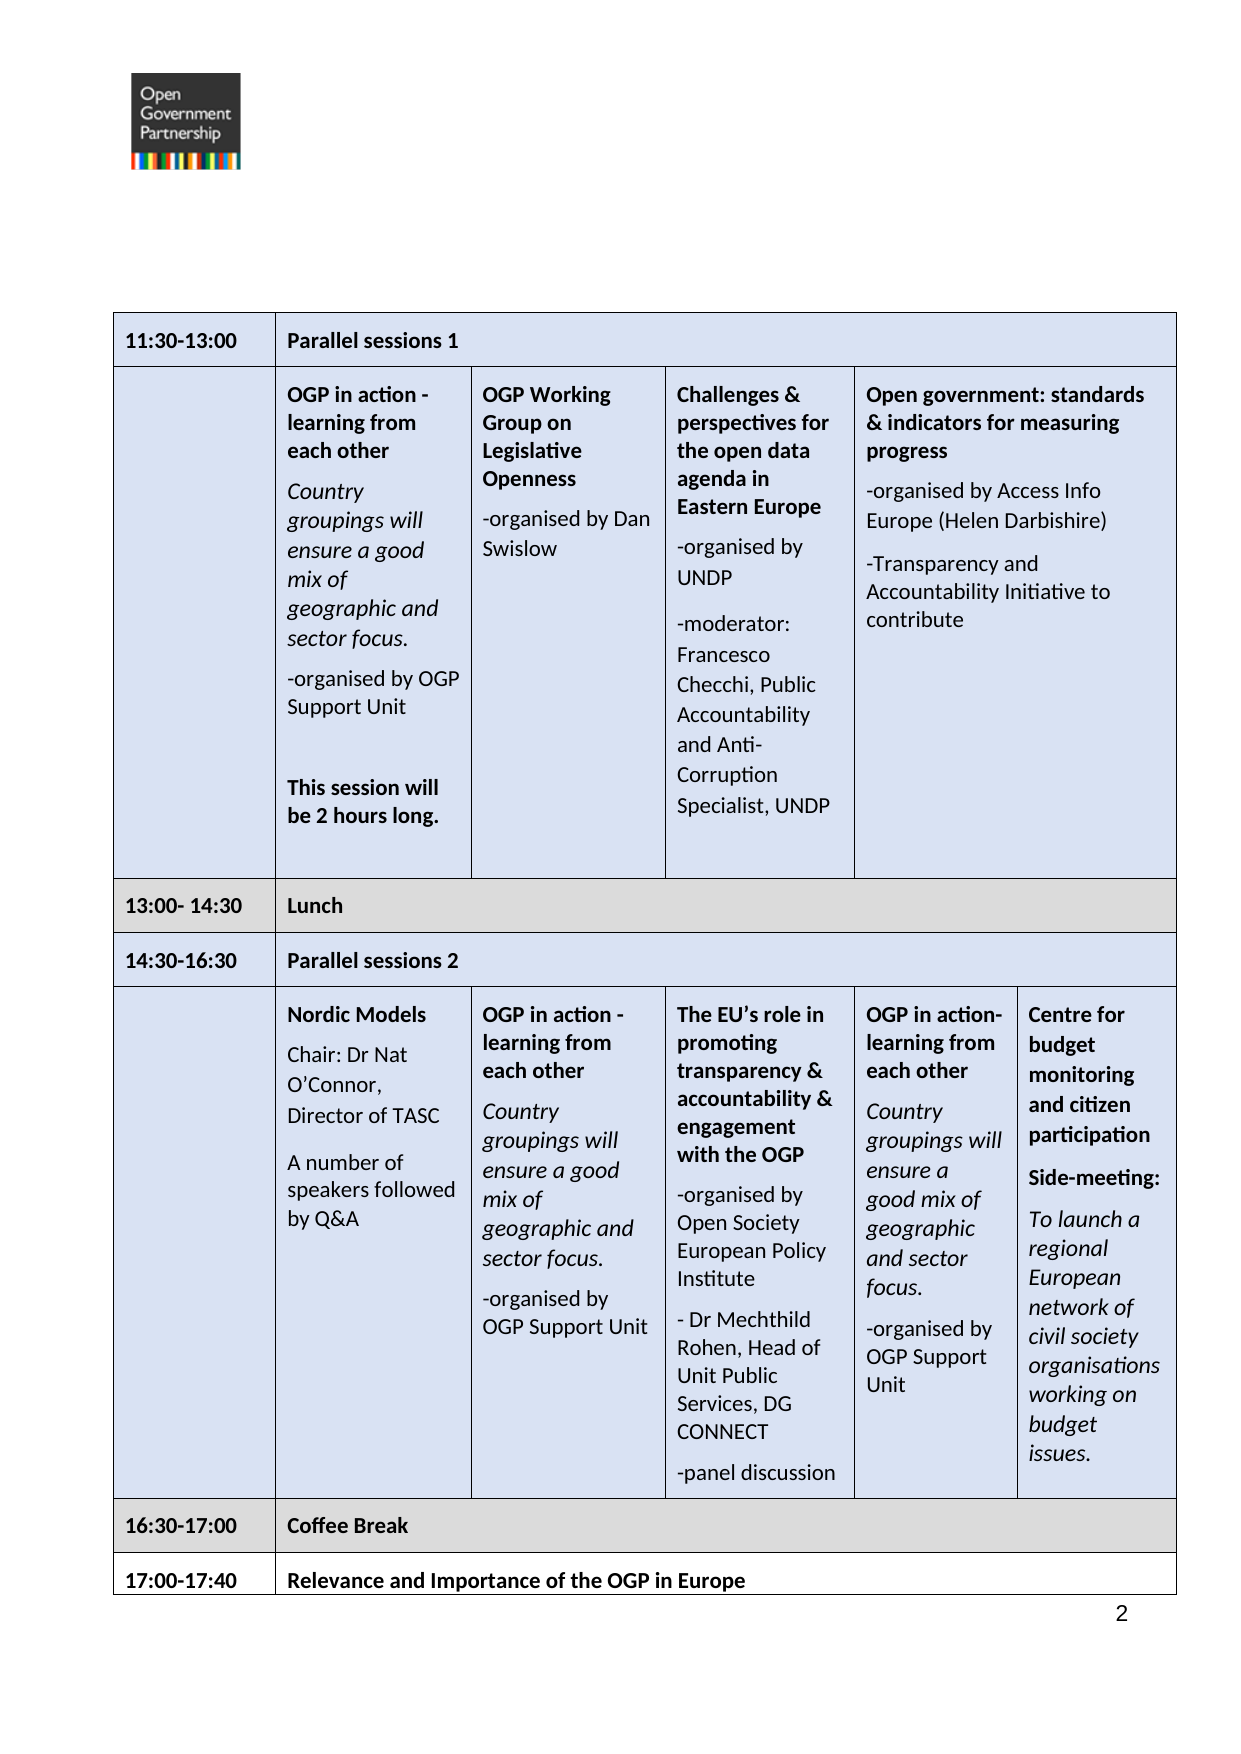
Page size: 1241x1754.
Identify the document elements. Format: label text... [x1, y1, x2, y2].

table_cell OGP in action -learning from each other Country groupings will ensure a good mix of geographic and sector focus. -organised by OGP Support Unit This session will be 2 hours long. [276, 367, 471, 878]
table_cell 17:00-17:40 [114, 1553, 275, 1594]
table_cell Lunch [276, 879, 1176, 932]
table_cell Open government: standards & indicators for measuring progress -organised by Access Info Europe (Helen Darbishire) -Transparency and Accountability Initiative to contribute [855, 367, 1176, 878]
table_cell The EU’s role in promoting transparency & accountability & engagement with the OGP -organised by Open Society European Policy Institute - Dr Mechthild Rohen, Head of Unit Public Services, DG CONNECT -panel discussion [666, 987, 854, 1498]
table_cell 13:00- 14:30 [114, 879, 275, 932]
table_cell Challenges & perspectives for the open data agenda in Eastern Europe -organised by UNDP -moderator: Francesco Checchi, Public Accountability and Anti-Corruption Specialist, UNDP [666, 367, 854, 878]
table_cell [114, 987, 275, 1498]
table_cell Nordic Models Chair: Dr Nat O’Connor, Director of TASC A number of speakers followed by Q&A [276, 987, 471, 1498]
table_cell Coffee Break [276, 1499, 1176, 1552]
picture [131, 73, 242, 171]
table_cell 14:30-16:30 [114, 933, 275, 986]
table_cell Centre for budget monitoring and citizen participation Side-meeting: To launch a regional European network of civil society organisations working on budget issues. [1018, 987, 1176, 1498]
table_cell Parallel sessions 1 [276, 313, 1176, 366]
table_cell Parallel sessions 2 [276, 933, 1176, 986]
table_cell 11:30-13:00 [114, 313, 275, 366]
table_cell [114, 367, 275, 878]
table_cell OGP in action -learning from each other Country groupings will ensure a good mix of geographic and sector focus. -organised by OGP Support Unit [472, 987, 665, 1498]
table_cell OGP Working Group on Legislative Openness -organised by Dan Swislow [472, 367, 665, 878]
table_cell OGP in action-learning from each other Country groupings will ensure a good mix of geographic and sector focus. -organised by OGP Support Unit [855, 987, 1017, 1498]
table_cell 16:30-17:00 [114, 1499, 275, 1552]
